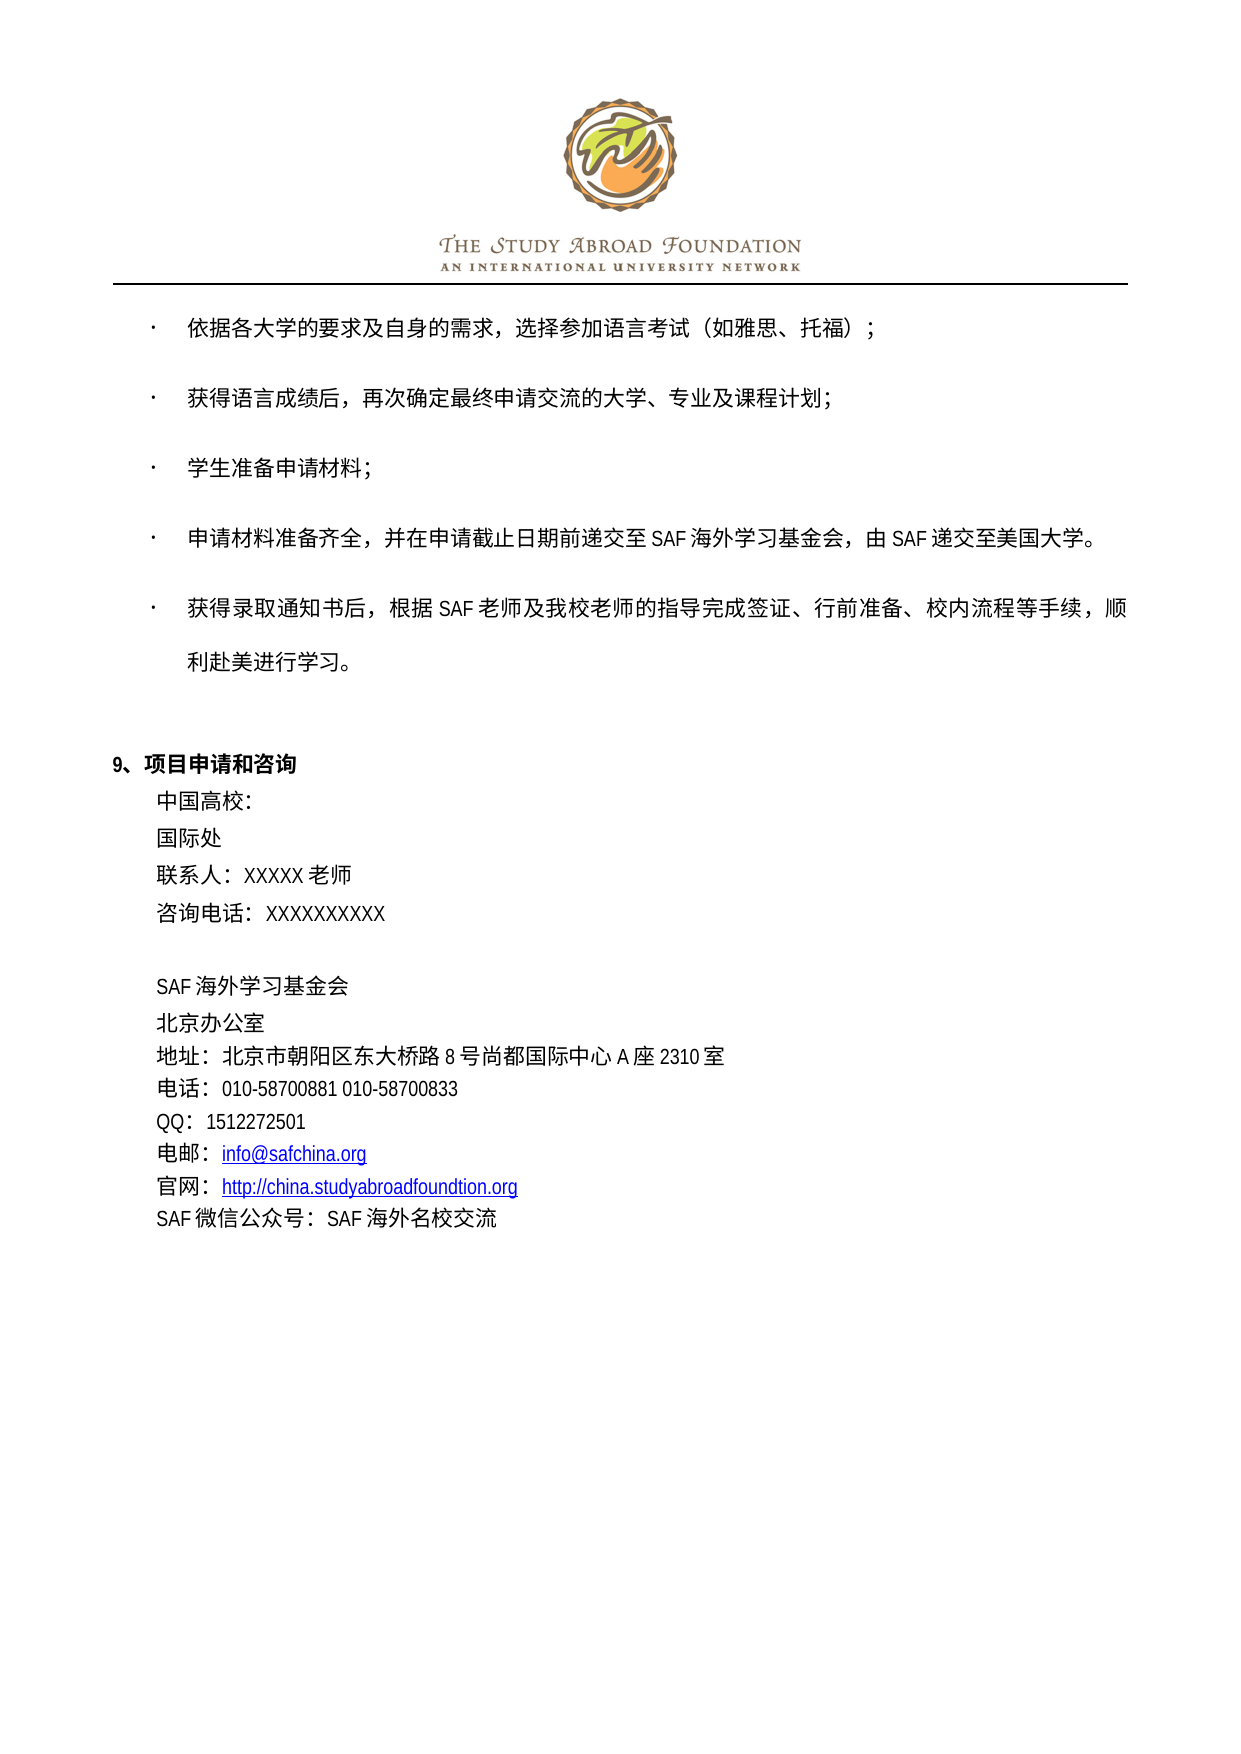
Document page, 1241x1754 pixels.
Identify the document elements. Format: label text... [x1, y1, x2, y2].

list 国际处 [156, 821, 1128, 853]
list SAF海外学习基金会 [156, 969, 1128, 1001]
list 电话：010-58700881 010-58700833 [112, 1071, 1128, 1103]
list 官网：http://china.studyabroadfoundtion.org [112, 1168, 1128, 1201]
list 获得语言成绩后，再次确定最终申请交流的大学、专业及课程计划； [150, 364, 1128, 429]
text 9、项目申请和咨询 [112, 747, 1128, 779]
list 申请材料准备齐全，并在申请截止日期前递交至SAF海外学习基金会，由SAF递交至美国大学。 [150, 504, 1128, 569]
list 北京办公室 [112, 1006, 1128, 1038]
text 电邮：info@safchina.org [156, 1136, 1128, 1168]
list 获得录取通知书后，根据SAF老师及我校老师的指导完成签证、行前准备、校内流程等手续，顺利赴美进行学习。 [150, 574, 1128, 677]
list 依据各大学的要求及自身的需求，选择参加语言考试（如雅思、托福）； [150, 294, 1128, 359]
list 中国高校： [156, 784, 1128, 816]
list 咨询电话：XXXXXXXXXX [156, 895, 1128, 928]
list 学生准备申请材料； [150, 434, 1128, 499]
list 联系人：XXXXX 老师 [156, 858, 1128, 891]
picture [427, 88, 813, 281]
list 地址：北京市朝阳区东大桥路8号尚都国际中心A座2310室 [112, 1038, 1128, 1071]
text SAF微信公众号：SAF海外名校交流 [156, 1201, 1128, 1233]
list QQ：1512272501 [112, 1103, 1128, 1136]
